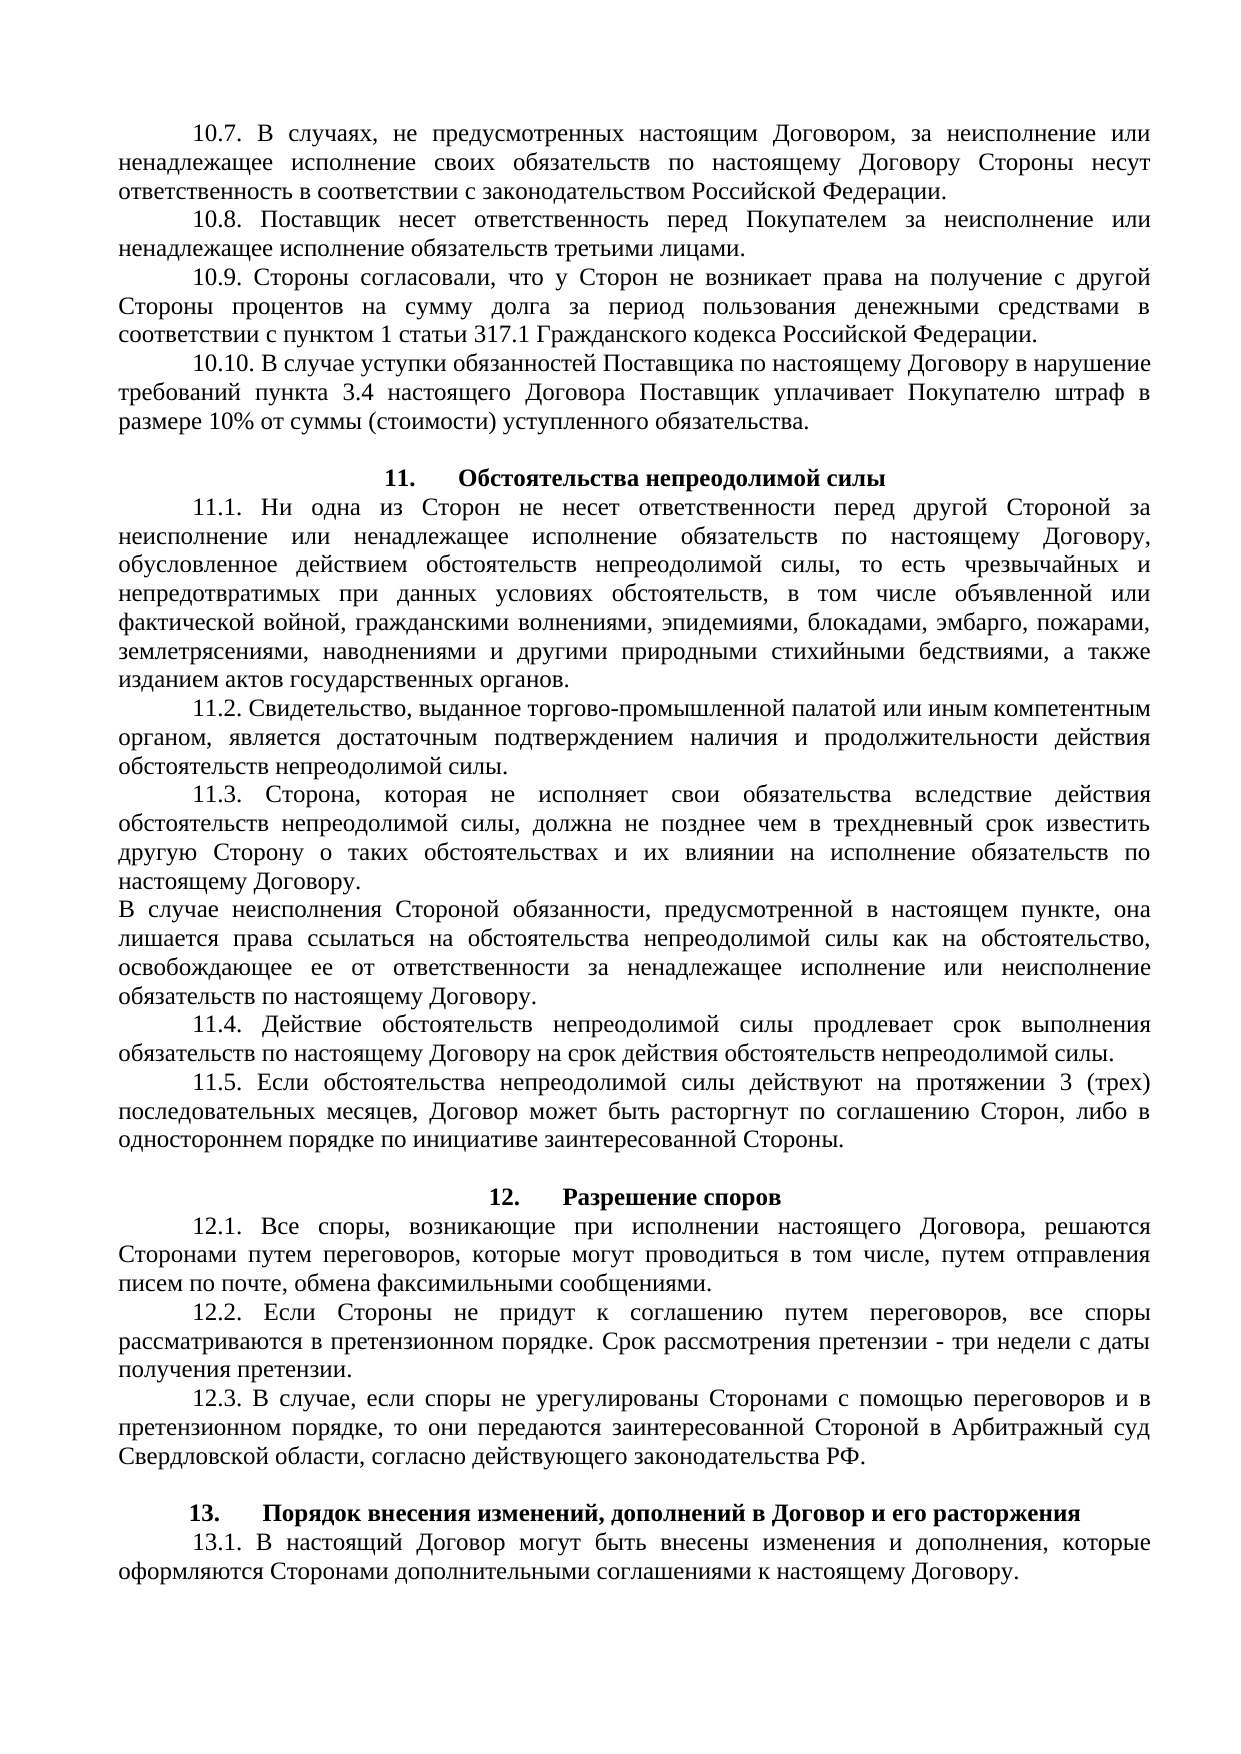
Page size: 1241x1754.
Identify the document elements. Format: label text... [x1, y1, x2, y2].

text 11.2. Свидетельство, выданное торгово-промышленной палатой или иным компетентным органом, является достаточным подтверждением наличия и продолжительности действия обстоятельств непреодолимой силы. [118, 693, 1152, 779]
text 13.1. В настоящий Договор могут быть внесены изменения и дополнения, которые оформляются Сторонами дополнительными соглашениями к настоящему Договору. [118, 1527, 1152, 1584]
text 11.3. Сторона, которая не исполняет свои обязательства вследствие действия обстоятельств непреодолимой силы, должна не позднее чем в трехдневный срок известить другую Сторону о таких обстоятельствах и их влиянии на исполнение обязательств по настоящему Договору. [118, 779, 1152, 894]
list Разрешение споров [118, 1182, 1152, 1211]
text 12.2. Если Стороны не придут к соглашению путем переговоров, все споры рассматриваются в претензионном порядке. Срок рассмотрения претензии - три недели с даты получения претензии. [118, 1297, 1152, 1383]
text 10.9. Стороны согласовали, что у Сторон не возникает права на получение с другой Стороны процентов на сумму долга за период пользования денежными средствами в соответствии с пунктом 1 статьи 317.1 Гражданского кодекса Российской Федерации. [118, 262, 1152, 348]
text 11.1. Ни одна из Сторон не несет ответственности перед другой Стороной за неисполнение или ненадлежащее исполнение обязательств по настоящему Договору, обусловленное действием обстоятельств непреодолимой силы, то есть чрезвычайных и непредотвратимых при данных условиях обстоятельств, в том числе объявленной или фактической войной, гражданскими волнениями, эпидемиями, блокадами, эмбарго, пожарами, землетрясениями, наводнениями и другими природными стихийными бедствиями, а также изданием актов государственных органов. [118, 492, 1152, 693]
text 12.3. В случае, если споры не урегулированы Сторонами с помощью переговоров и в претензионном порядке, то они передаются заинтересованной Стороной в Арбитражный суд Свердловской области, согласно действующего законодательства РФ. [118, 1383, 1152, 1469]
text 10.8. Поставщик несет ответственность перед Покупателем за неисполнение или ненадлежащее исполнение обязательств третьими лицами. [118, 204, 1152, 262]
text 10.7. В случаях, не предусмотренных настоящим Договором, за неисполнение или ненадлежащее исполнение своих обязательств по настоящему Договору Стороны несут ответственность в соответствии с законодательством Российской Федерации. [118, 118, 1152, 204]
text 11.5. Если обстоятельства непреодолимой силы действуют на протяжении 3 (трех) последовательных месяцев, Договор может быть расторгнут по соглашению Сторон, либо в одностороннем порядке по инициативе заинтересованной Стороны. [118, 1067, 1152, 1153]
text В случае неисполнения Стороной обязанности, предусмотренной в настоящем пункте, она лишается права ссылаться на обстоятельства непреодолимой силы как на обстоятельство, освобождающее ее от ответственности за ненадлежащее исполнение или неисполнение обязательств по настоящему Договору. [118, 894, 1152, 1009]
text 10.10. В случае уступки обязанностей Поставщика по настоящему Договору в нарушение требований пункта 3.4 настоящего Договора Поставщик уплачивает Покупателю штраф в размере 10% от суммы (стоимости) уступленного обязательства. [118, 348, 1152, 434]
list Порядок внесения изменений, дополнений в Договор и его расторжения [118, 1498, 1152, 1527]
text 11.4. Действие обстоятельств непреодолимой силы продлевает срок выполнения обязательств по настоящему Договору на срок действия обстоятельств непреодолимой силы. [118, 1009, 1152, 1067]
list Обстоятельства непреодолимой силы [118, 463, 1152, 492]
text 12.1. Все споры, возникающие при исполнении настоящего Договора, решаются Сторонами путем переговоров, которые могут проводиться в том числе, путем отправления писем по почте, обмена факсимильными сообщениями. [118, 1211, 1152, 1297]
